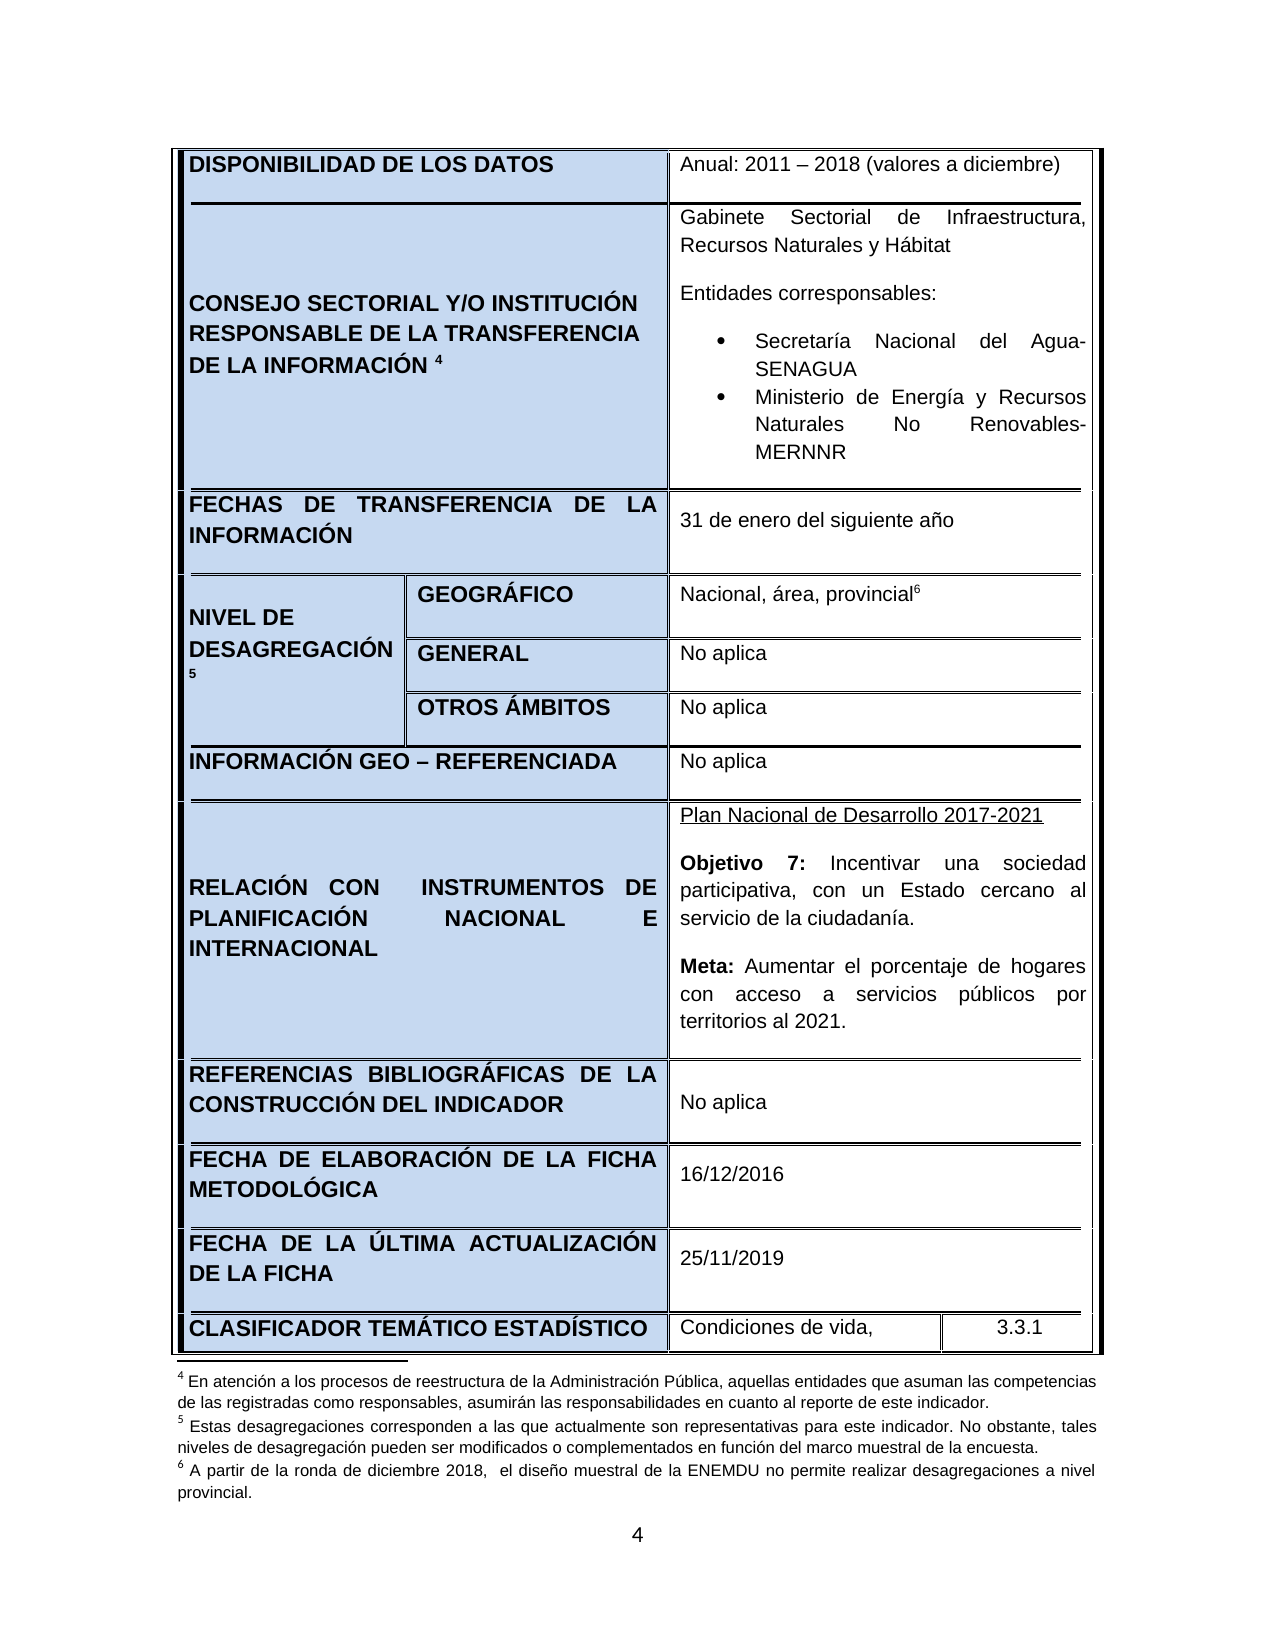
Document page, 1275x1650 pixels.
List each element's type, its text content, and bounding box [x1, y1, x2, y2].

table_cell Nacional, área, provincial [669, 573, 1098, 636]
table_cell FECHA DE LA ÚLTIMA ACTUALIZACIÓN DE LA FICHA [177, 1227, 669, 1311]
table_cell No aplica [670, 636, 1092, 691]
table_cell No aplica [669, 691, 1098, 745]
table_cell RELACIÓN CON INSTRUMENTOS DE PLANIFICACIÓN NACIONAL E INTERNACIONAL [184, 799, 667, 1058]
table_cell 31 de enero del siguiente año [670, 488, 1092, 573]
table_cell 25/11/2019 [669, 1227, 1098, 1311]
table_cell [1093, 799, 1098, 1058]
table_cell 3.3.1 [942, 1311, 1092, 1351]
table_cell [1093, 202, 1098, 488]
table_cell Anual: 2011 – 2018 (valores a diciembre) [669, 149, 1098, 202]
table_cell 16/12/2016 [670, 1142, 1092, 1227]
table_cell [184, 1311, 669, 1351]
table_cell DISPONIBILIDAD DE LOS DATOS [184, 151, 669, 202]
table_cell INFORMACIÓN GEO – REFERENCIADA [184, 745, 667, 799]
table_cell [669, 1315, 942, 1351]
table_cell FECHAS DE TRANSFERENCIA DE LA INFORMACIÓN [184, 488, 667, 573]
table_cell Gabinete Sectorial de Infraestructura, Recursos Naturales y Hábitat Entidades corresponsables: Secretaría Nacional del Agua- SENAGUA Ministerio de Energía y Recursos Naturales No Renovables- MERNNR [670, 202, 1092, 488]
table_cell Plan Nacional de Desarrollo 2017-2021 Objetivo 7: Incentivar una sociedad participativa, con un Estado cercano al servicio de la ciudadanía. Meta: Aumentar el porcentaje de hogares con acceso a servicios públicos por territorios al 2021. [670, 799, 1092, 1058]
table_cell GEOGRÁFICO [407, 576, 667, 636]
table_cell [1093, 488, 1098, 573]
table_cell No aplica [670, 745, 1092, 799]
table_cell NIVEL DE DESAGREGACIÓN [177, 573, 406, 745]
table_cell REFERENCIAS BIBLIOGRÁFICAS DE LA CONSTRUCCIÓN DEL INDICADOR [177, 1058, 669, 1142]
table_cell CONSEJO SECTORIAL Y/O INSTITUCIÓN RESPONSABLE DE LA TRANSFERENCIA DE LA INFORMACIÓN [184, 202, 667, 488]
table_cell GENERAL [407, 640, 667, 691]
table_cell No aplica [669, 1058, 1098, 1142]
table_cell OTROS ÁMBITOS [407, 694, 667, 745]
table_cell FECHA DE ELABORACIÓN DE LA FICHA METODOLÓGICA [184, 1142, 667, 1227]
